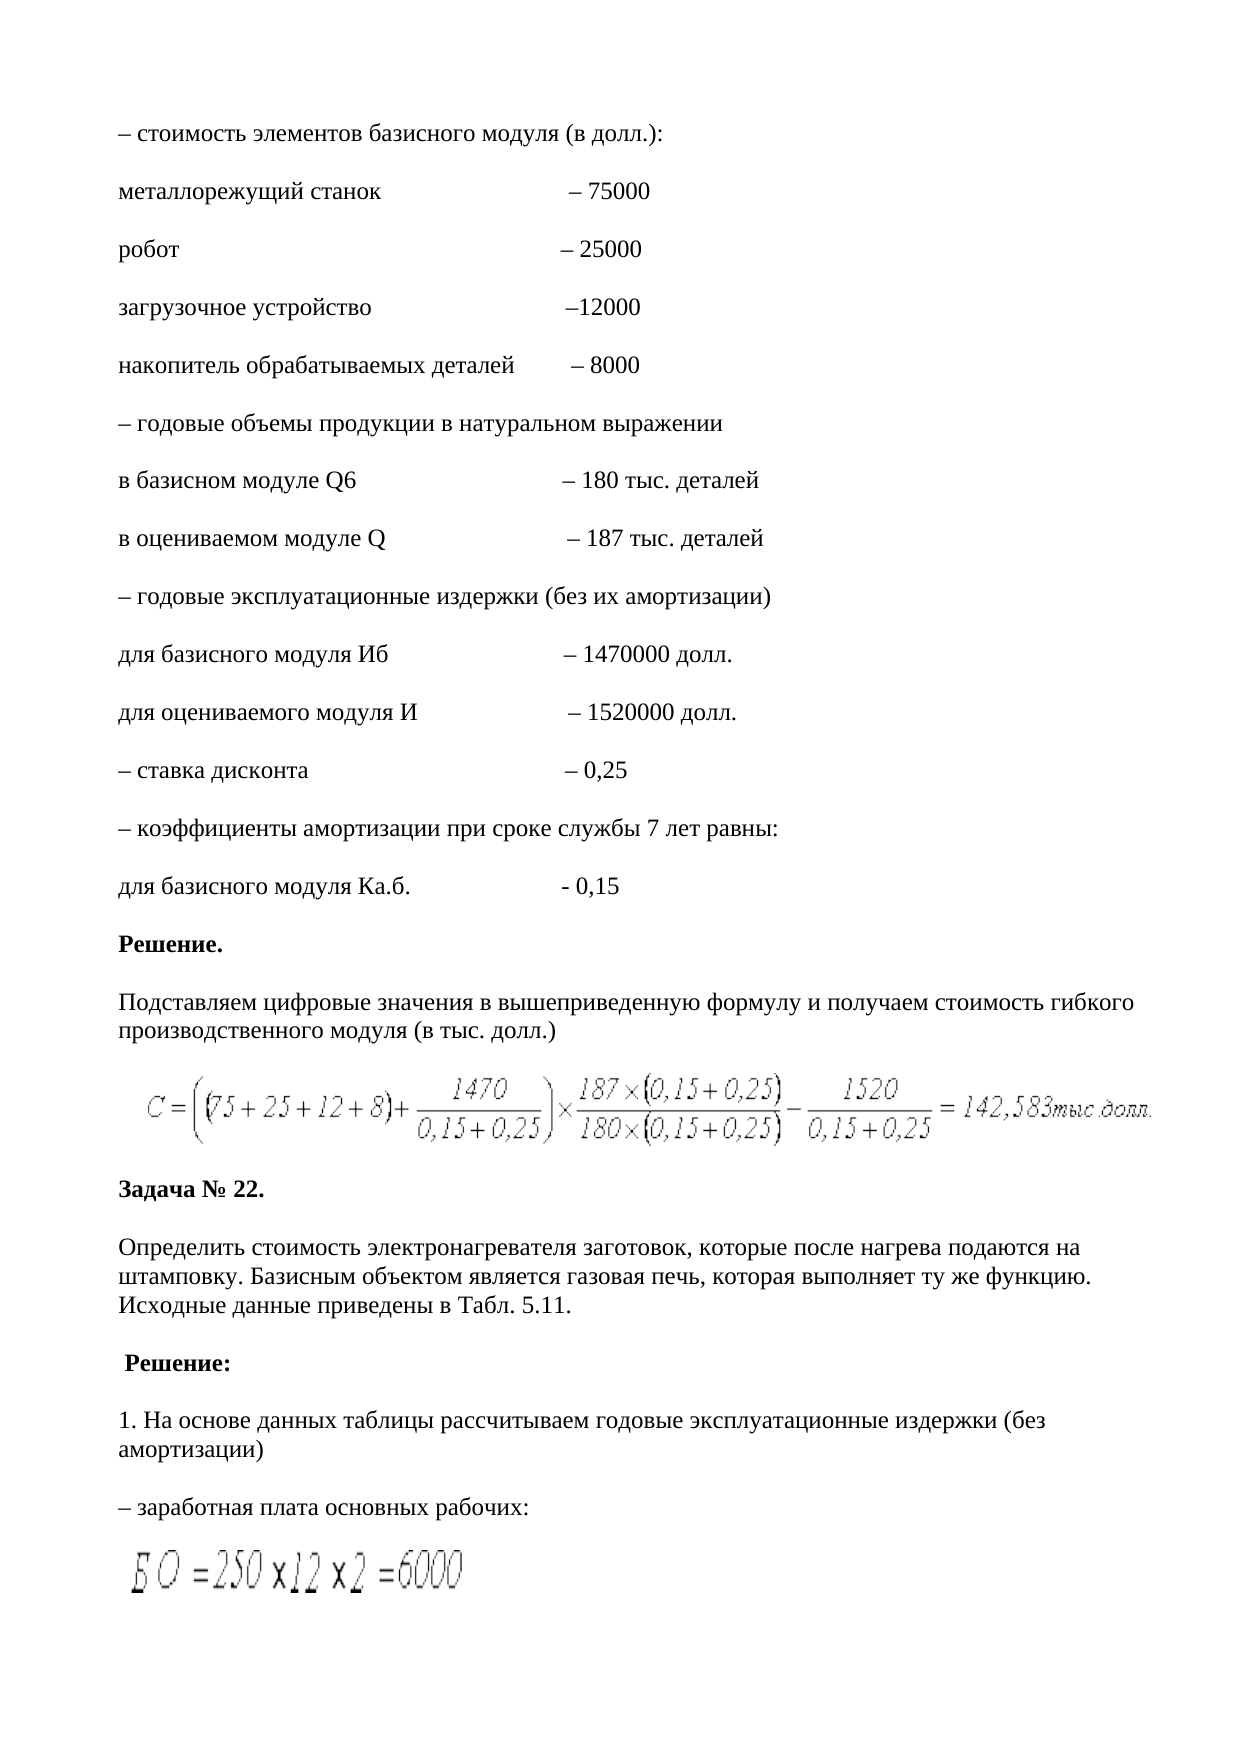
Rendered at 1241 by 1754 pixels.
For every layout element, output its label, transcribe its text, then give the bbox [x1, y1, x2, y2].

text – ставка дисконта – 0,25 [118, 755, 1181, 784]
text – коэффициенты амортизации при сроке службы 7 лет равны: [118, 813, 1181, 842]
text – заработная плата основных рабочих: [118, 1492, 1181, 1521]
text – годовые объемы продукции в натуральном выражении [118, 408, 1181, 436]
text робот – 25000 [118, 234, 1181, 263]
text для базисного модуля Ка.б. - 0,15 [118, 871, 1181, 900]
text накопитель обрабатываемых деталей – 8000 [118, 350, 1181, 378]
text Решение: [118, 1348, 1181, 1376]
text Подставляем цифровые значения в вышеприведенную формулу и получаем стоимость гибкого производственного модуля (в тыс. долл.) [118, 987, 1181, 1044]
picture [148, 1073, 1151, 1146]
text – годовые эксплуатационные издержки (без их амортизации) [118, 581, 1181, 610]
picture [118, 1550, 462, 1593]
text Задача № 22. [118, 1174, 1181, 1203]
text в базисном модуле Q6 – 180 тыс. деталей [118, 466, 1181, 494]
text металлорежущий станок – 75000 [118, 176, 1181, 205]
text в оцениваемом модуле Q – 187 тыс. деталей [118, 523, 1181, 552]
text для базисного модуля Иб – 1470000 долл. [118, 639, 1181, 668]
text Определить стоимость электронагревателя заготовок, которые после нагрева подаются на штамповку. Базисным объектом является газовая печь, которая выполняет ту же функцию. Исходные данные приведены в Табл. 5.11. [118, 1232, 1181, 1318]
text – стоимость элементов базисного модуля (в долл.): [118, 118, 1181, 147]
text для оцениваемого модуля И – 1520000 долл. [118, 697, 1181, 726]
text загрузочное устройство –12000 [118, 292, 1181, 321]
text Решение. [118, 929, 1181, 958]
text 1. На основе данных таблицы рассчитываем годовые эксплуатационные издержки (без амортизации) [118, 1406, 1181, 1463]
